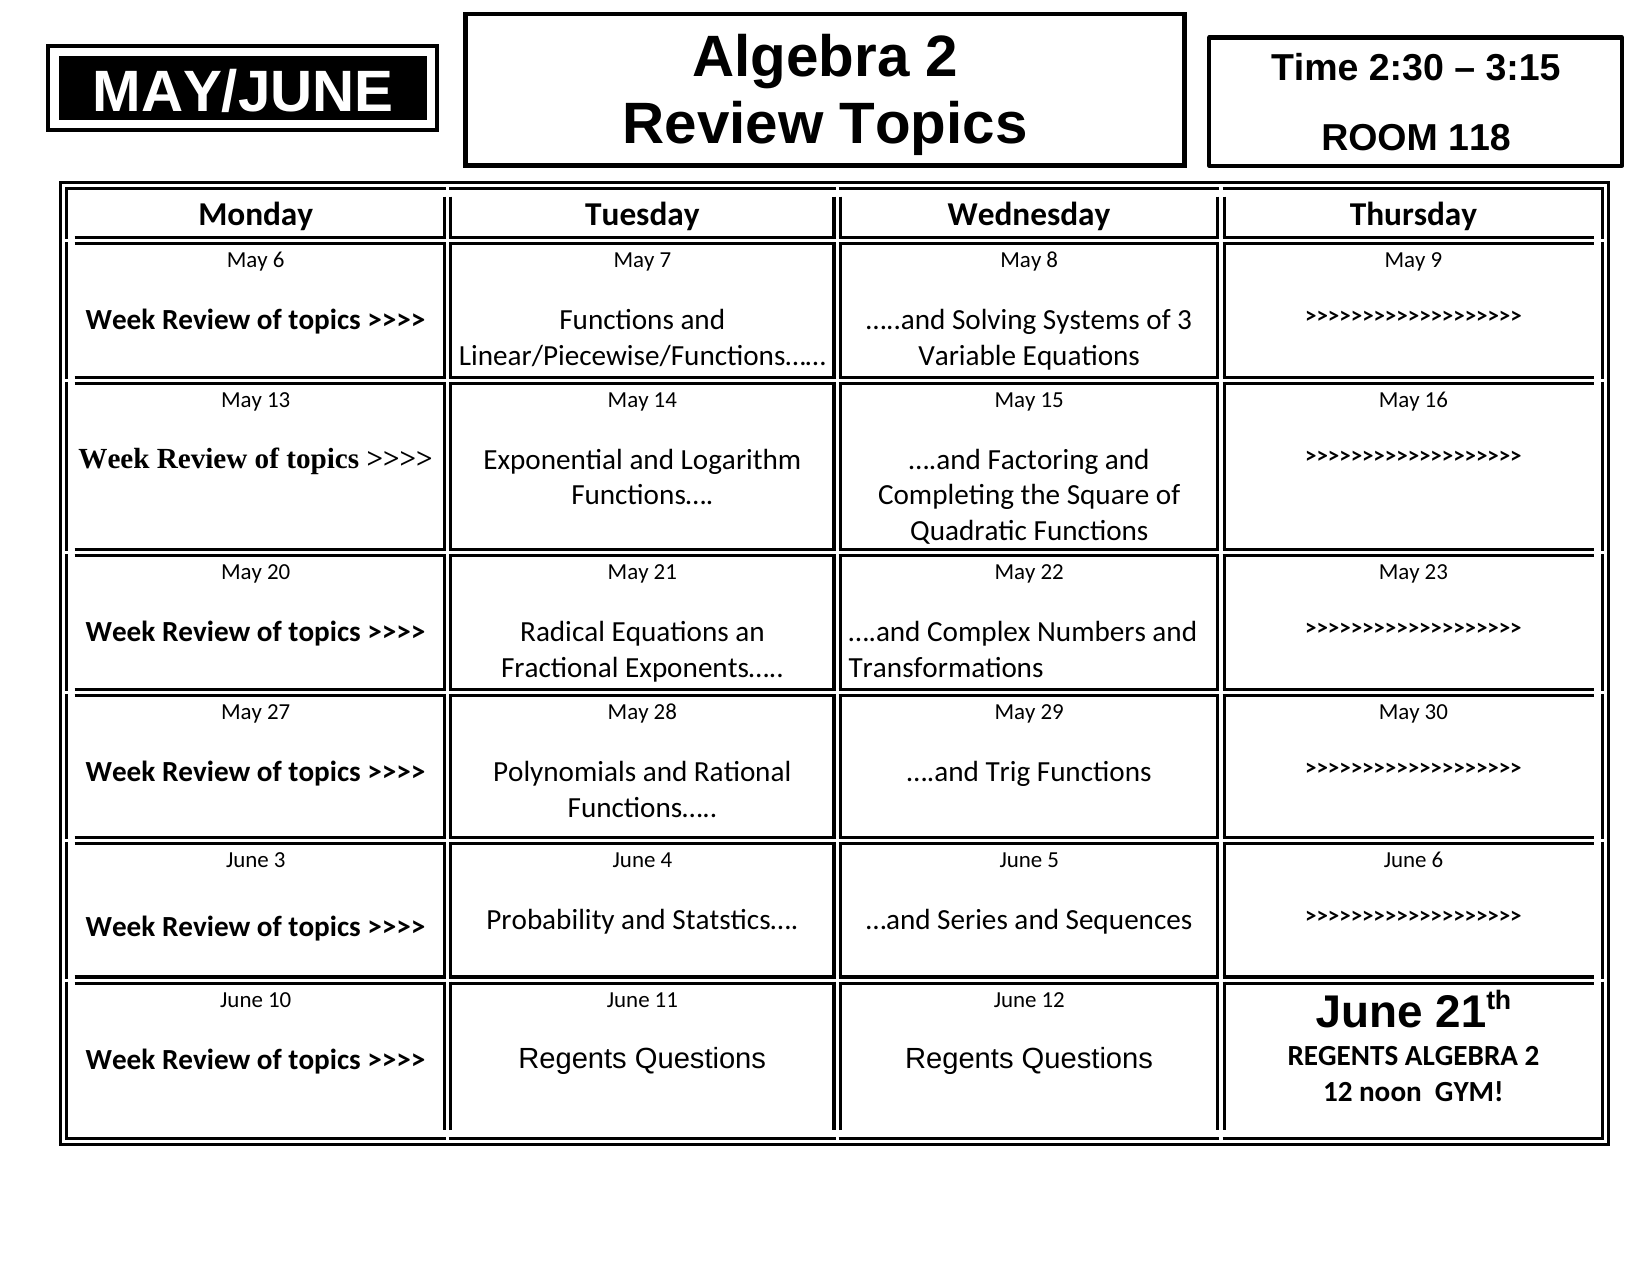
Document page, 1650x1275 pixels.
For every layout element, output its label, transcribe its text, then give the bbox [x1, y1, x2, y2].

table_cell May 8 …..and Solving Systems of 3 Variable Equations [837, 236, 1221, 376]
table_cell May 16 >>>>>>>>>>>>>>>>>>> [1221, 376, 1605, 548]
table_cell May 6 Week Review of topics >>>> [64, 236, 447, 376]
table_cell May 13 Week Review of topics >>>> [64, 376, 447, 548]
table_cell May 30 >>>>>>>>>>>>>>>>>>> [1221, 688, 1605, 836]
table_header Thursday [1221, 184, 1605, 236]
table_cell May 20 Week Review of topics >>>> [64, 548, 447, 688]
table_cell May 23 >>>>>>>>>>>>>>>>>>> [1221, 548, 1605, 688]
table_cell May 21 Radical Equations an Fractional Exponents….. [447, 548, 837, 688]
table_cell May 27 Week Review of topics >>>> [64, 688, 447, 836]
table_cell May 14 Exponential and Logarithm Functions…. [447, 376, 837, 548]
table_cell June 3 Week Review of topics >>>> [64, 836, 447, 975]
table_cell June 4 Probability and Statstics…. [447, 836, 837, 975]
table_header Wednesday [837, 184, 1221, 236]
table_cell June 11 Regents Questions [447, 975, 837, 1137]
table_cell June 21th REGENTS ALGEBRA 2 12 noon GYM! [1221, 975, 1605, 1137]
table_cell May 7 Functions and Linear/Piecewise/Functions…… [447, 236, 837, 376]
table_header Tuesday [447, 184, 837, 236]
table_cell May 28 Polynomials and Rational Functions….. [447, 688, 837, 836]
table_header Monday [64, 184, 447, 236]
table_cell May 22 ….and Complex Numbers and Transformations [837, 548, 1221, 688]
table_cell May 9 >>>>>>>>>>>>>>>>>>> [1221, 236, 1605, 376]
table_cell June 12 Regents Questions [837, 975, 1221, 1137]
table_cell May 15 ….and Factoring and Completing the Square of Quadratic Functions [837, 376, 1221, 548]
table_cell June 6 >>>>>>>>>>>>>>>>>>> [1221, 836, 1605, 975]
table_cell May 29 ….and Trig Functions [837, 688, 1221, 836]
table_cell June 5 …and Series and Sequences [837, 836, 1221, 975]
table_cell June 10 Week Review of topics >>>> [64, 975, 447, 1137]
